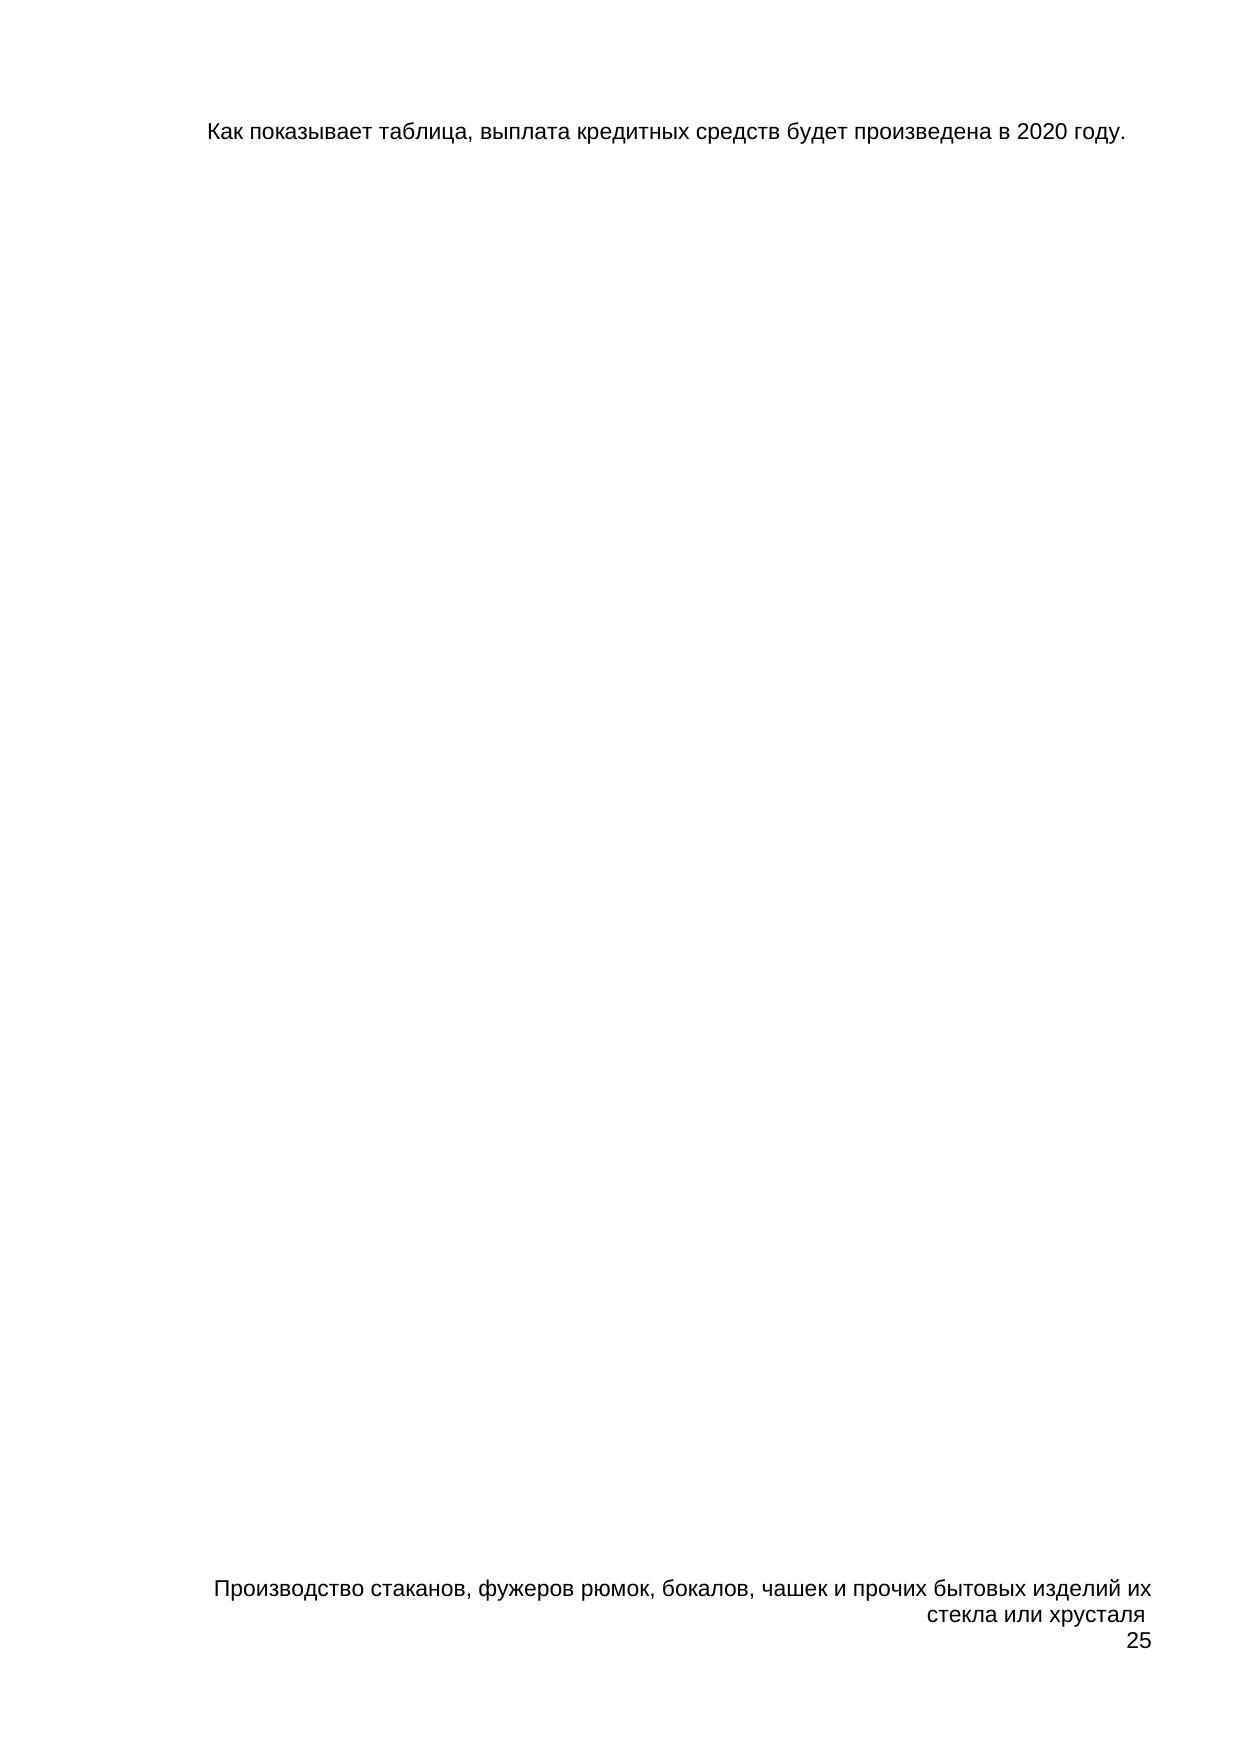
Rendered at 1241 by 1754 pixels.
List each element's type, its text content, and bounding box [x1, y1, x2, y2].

text Как показывает таблица, выплата кредитных средств будет произведена в 2020 году. [177, 118, 1152, 144]
